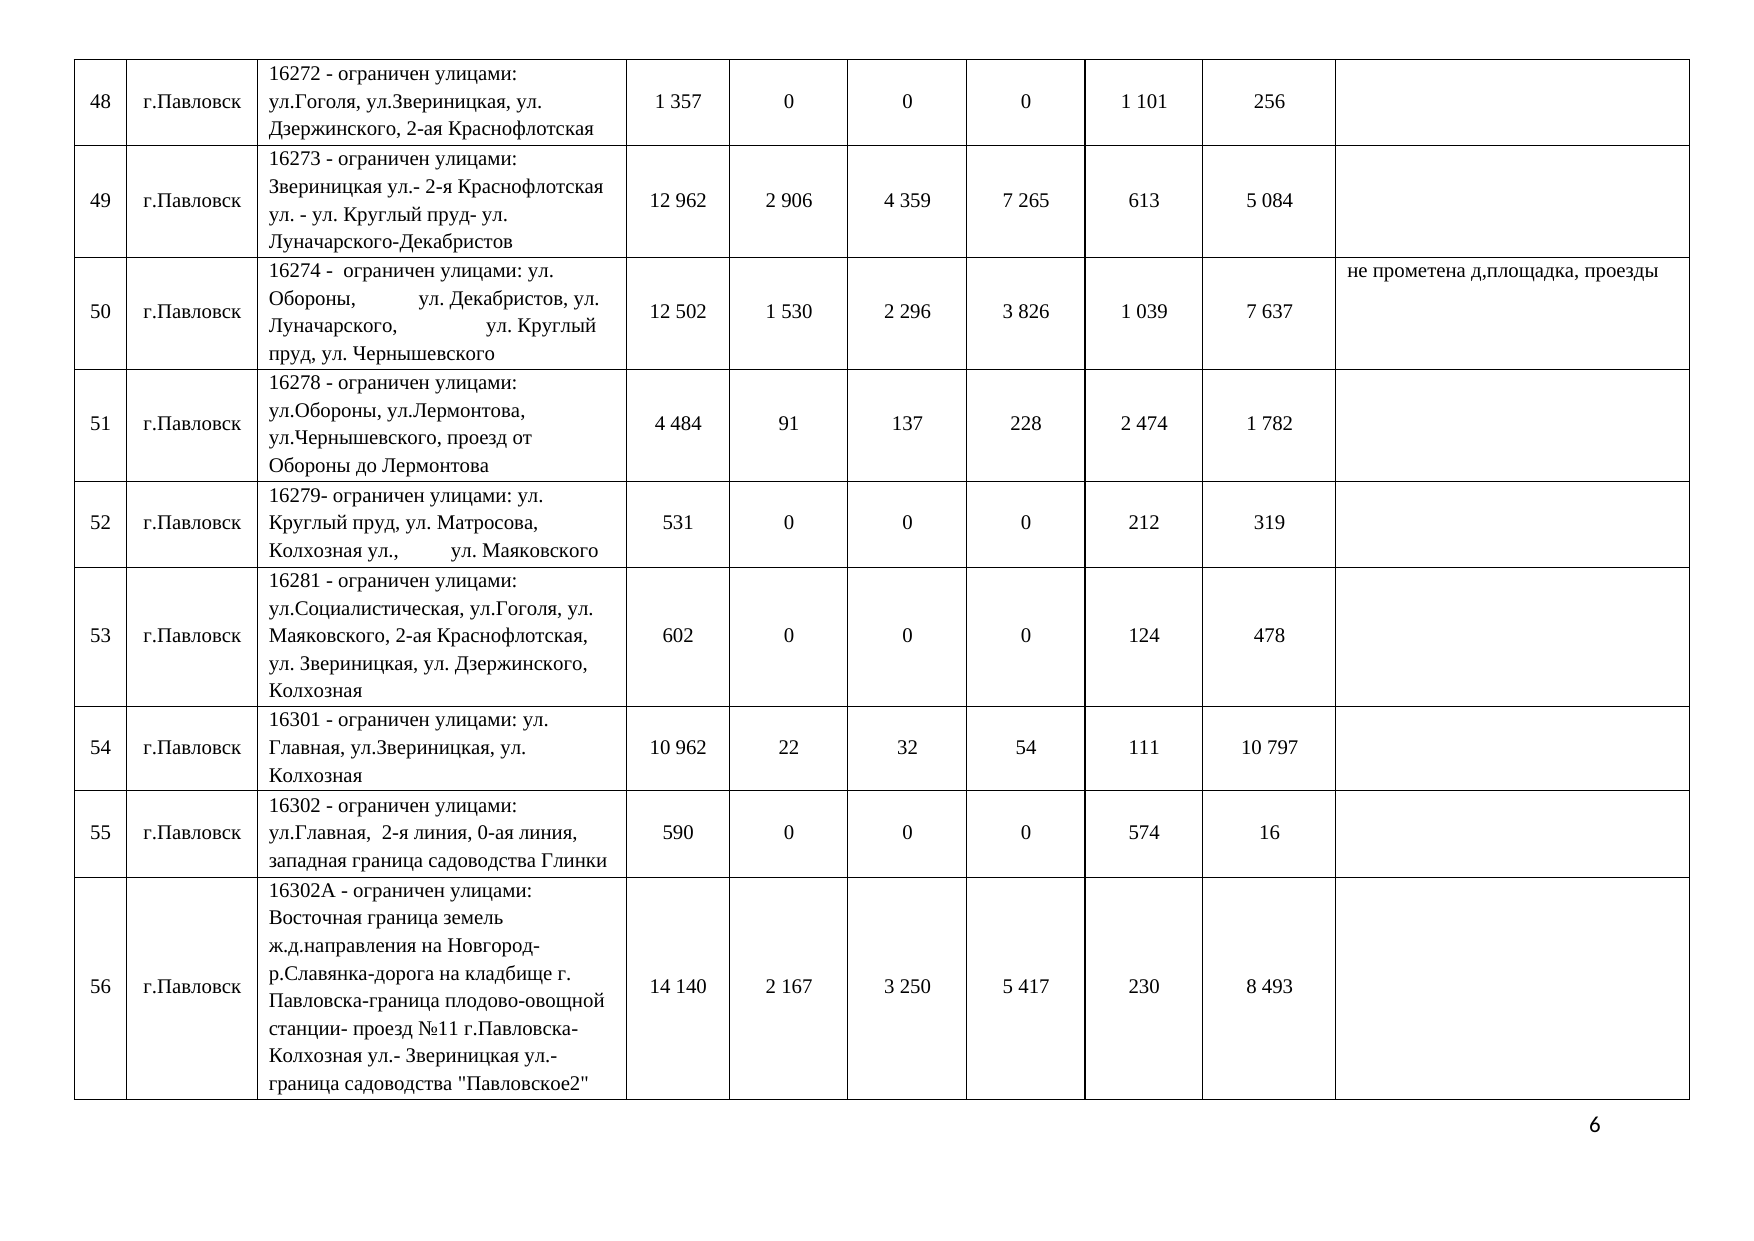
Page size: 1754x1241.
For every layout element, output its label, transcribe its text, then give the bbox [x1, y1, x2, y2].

table_cell 478 [1203, 568, 1335, 706]
table_cell 12 962 [627, 146, 729, 257]
table_cell [1336, 60, 1689, 145]
table_cell 0 [967, 791, 1084, 877]
table_cell г.Павловск [127, 707, 257, 790]
table_cell не прометена д,площадка, проезды [1336, 258, 1689, 369]
table_cell 137 [848, 370, 966, 481]
table_cell г.Павловск [127, 791, 257, 877]
table_cell [1336, 370, 1689, 481]
table_cell 16279- ограничен улицами: ул. Круглый пруд, ул. Матросова, Колхозная ул., ул. Маяковского [258, 482, 626, 567]
table_cell 16274 - ограничен улицами: ул. Обороны, ул. Декабристов, ул. Луначарского, ул. Круглый пруд, ул. Чернышевского [258, 258, 626, 369]
table_cell 0 [848, 791, 966, 877]
table_cell 0 [967, 482, 1084, 567]
table_cell г.Павловск [127, 258, 257, 369]
table_cell 53 [75, 568, 126, 706]
table_cell 16281 - ограничен улицами: ул.Социалистическая, ул.Гоголя, ул. Маяковского, 2-ая Краснофлотская, ул. Звериницкая, ул. Дзержинского, Колхозная [258, 568, 626, 706]
table_cell 111 [1086, 707, 1202, 790]
table_cell 5 417 [967, 878, 1084, 1099]
table_cell 1 039 [1086, 258, 1202, 369]
table_cell 49 [75, 146, 126, 257]
table_cell 1 530 [730, 258, 847, 369]
table_cell 0 [848, 568, 966, 706]
table_cell 22 [730, 707, 847, 790]
table_cell 602 [627, 568, 729, 706]
table_cell г.Павловск [127, 60, 257, 145]
table_cell 2 474 [1086, 370, 1202, 481]
table_cell 4 484 [627, 370, 729, 481]
table_cell 124 [1086, 568, 1202, 706]
table_cell 613 [1086, 146, 1202, 257]
table_cell 230 [1086, 878, 1202, 1099]
table_cell 531 [627, 482, 729, 567]
table_cell 16 [1203, 791, 1335, 877]
table_cell 2 906 [730, 146, 847, 257]
table_cell 0 [730, 60, 847, 145]
table_cell [1336, 568, 1689, 706]
table_cell [1336, 791, 1689, 877]
table_cell 228 [967, 370, 1084, 481]
table_cell 0 [848, 482, 966, 567]
table_cell 2 296 [848, 258, 966, 369]
table_cell 52 [75, 482, 126, 567]
table_cell 48 [75, 60, 126, 145]
table_cell 16272 - ограничен улицами: ул.Гоголя, ул.Звериницкая, ул. Дзержинского, 2-ая Краснофлотская [258, 60, 626, 145]
table_cell 16302А - ограничен улицами: Восточная граница земель ж.д.направления на Новгород-р.Славянка-дорога на кладбище г. Павловска-граница плодово-овощной станции- проезд №11 г.Павловска- Колхозная ул.- Звериницкая ул.- граница садоводства "Павловское2" [258, 878, 626, 1099]
table_cell [1336, 707, 1689, 790]
table_cell 2 167 [730, 878, 847, 1099]
table_cell 0 [730, 791, 847, 877]
table_cell 8 493 [1203, 878, 1335, 1099]
table_cell 14 140 [627, 878, 729, 1099]
table_cell 0 [967, 60, 1084, 145]
table_cell 1 101 [1086, 60, 1202, 145]
table_cell 51 [75, 370, 126, 481]
table_cell г.Павловск [127, 146, 257, 257]
table_cell г.Павловск [127, 568, 257, 706]
table_cell 212 [1086, 482, 1202, 567]
table_cell 55 [75, 791, 126, 877]
table_cell 50 [75, 258, 126, 369]
table_cell 91 [730, 370, 847, 481]
table_cell 54 [75, 707, 126, 790]
table_cell 1 357 [627, 60, 729, 145]
table_cell 590 [627, 791, 729, 877]
table_cell 0 [730, 482, 847, 567]
table_cell 0 [730, 568, 847, 706]
table_cell 7 637 [1203, 258, 1335, 369]
table_cell [1336, 482, 1689, 567]
table_cell 16301 - ограничен улицами: ул. Главная, ул.Звериницкая, ул. Колхозная [258, 707, 626, 790]
table_cell г.Павловск [127, 878, 257, 1099]
table_cell 574 [1086, 791, 1202, 877]
table_cell 4 359 [848, 146, 966, 257]
table_cell 0 [848, 60, 966, 145]
table_cell 1 782 [1203, 370, 1335, 481]
table_cell 16278 - ограничен улицами: ул.Обороны, ул.Лермонтова, ул.Чернышевского, проезд от Обороны до Лермонтова [258, 370, 626, 481]
table_cell 3 826 [967, 258, 1084, 369]
table_cell г.Павловск [127, 370, 257, 481]
table_cell 56 [75, 878, 126, 1099]
table_cell 12 502 [627, 258, 729, 369]
table_cell 5 084 [1203, 146, 1335, 257]
table_cell 32 [848, 707, 966, 790]
table_cell 256 [1203, 60, 1335, 145]
table_cell [1336, 878, 1689, 1099]
table_cell 3 250 [848, 878, 966, 1099]
table_cell г.Павловск [127, 482, 257, 567]
table_cell 0 [967, 568, 1084, 706]
table_cell 10 962 [627, 707, 729, 790]
table_cell 16302 - ограничен улицами: ул.Главная, 2-я линия, 0-ая линия, западная граница садоводства Глинки [258, 791, 626, 877]
table_cell 54 [967, 707, 1084, 790]
table_cell 16273 - ограничен улицами: Звериницкая ул.- 2-я Краснофлотская ул. - ул. Круглый пруд- ул. Луначарского-Декабристов [258, 146, 626, 257]
table_cell 10 797 [1203, 707, 1335, 790]
table_cell 7 265 [967, 146, 1084, 257]
table_cell 319 [1203, 482, 1335, 567]
table_cell [1336, 146, 1689, 257]
